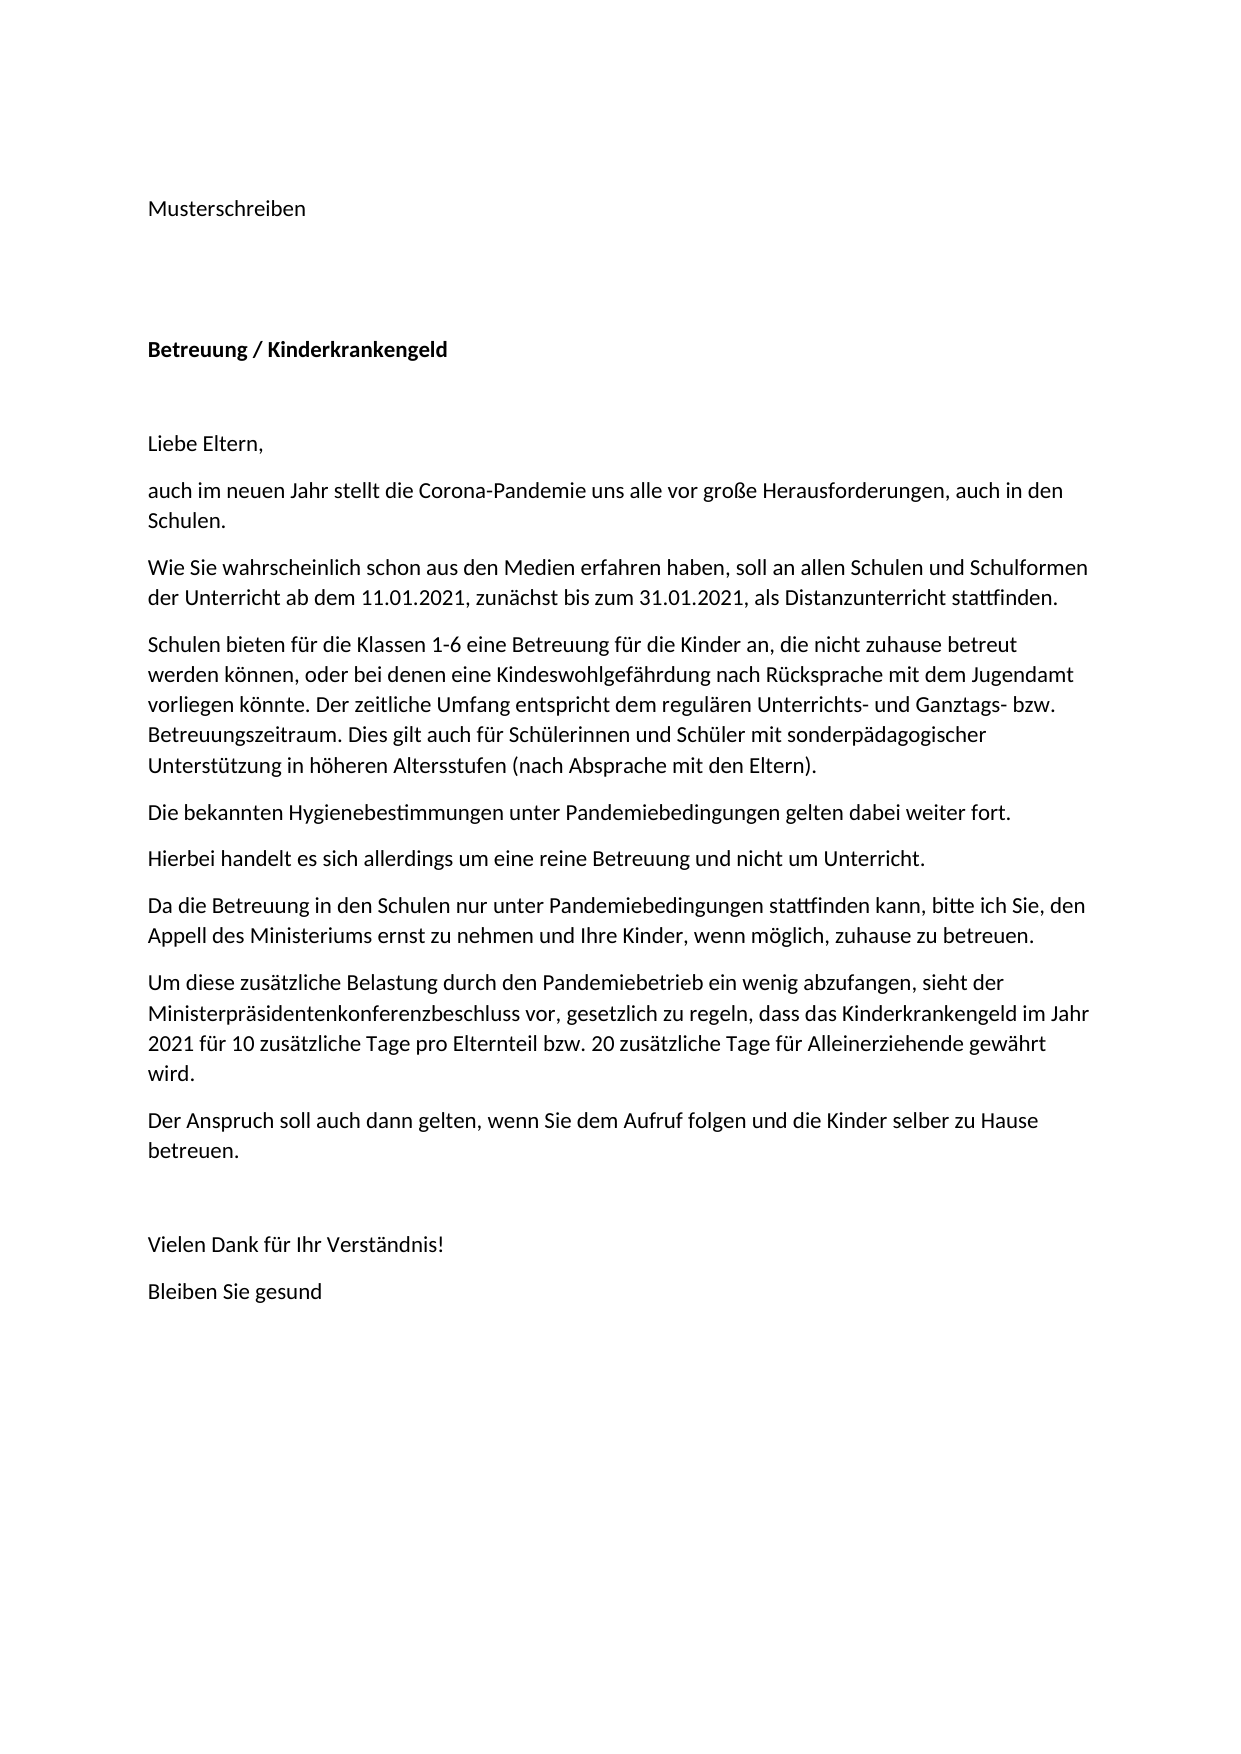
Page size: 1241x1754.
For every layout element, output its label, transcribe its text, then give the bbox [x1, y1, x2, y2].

text Liebe Eltern, [148, 429, 1093, 457]
text Der Anspruch soll auch dann gelten, wenn Sie dem Aufruf folgen und die Kinder selber zu Hause betreuen. [148, 1106, 1093, 1164]
text Bleiben Sie gesund [148, 1277, 1093, 1305]
text Um diese zusätzliche Belastung durch den Pandemiebetrieb ein wenig abzufangen, sieht der Ministerpräsidentenkonferenzbeschluss vor, gesetzlich zu regeln, dass das Kinderkrankengeld im Jahr 2021 für 10 zusätzliche Tage pro Elternteil bzw. 20 zusätzliche Tage für Alleinerziehende gewährt wird. [148, 968, 1093, 1087]
text Musterschreiben [148, 194, 1093, 222]
text Die bekannten Hygienebestimmungen unter Pandemiebedingungen gelten dabei weiter fort. [148, 798, 1093, 826]
text Wie Sie wahrscheinlich schon aus den Medien erfahren haben, soll an allen Schulen und Schulformen der Unterricht ab dem 11.01.2021, zunächst bis zum 31.01.2021, als Distanzunterricht stattfinden. [148, 553, 1093, 611]
text Hierbei handelt es sich allerdings um eine reine Betreuung und nicht um Unterricht. [148, 844, 1093, 872]
text Betreuung / Kinderkrankengeld [148, 335, 1093, 363]
text Da die Betreuung in den Schulen nur unter Pandemiebedingungen stattfinden kann, bitte ich Sie, den Appell des Ministeriums ernst zu nehmen und Ihre Kinder, wenn möglich, zuhause zu betreuen. [148, 891, 1093, 949]
text Schulen bieten für die Klassen 1-6 eine Betreuung für die Kinder an, die nicht zuhause betreut werden können, oder bei denen eine Kindeswohlgefährdung nach Rücksprache mit dem Jugendamt vorliegen könnte. Der zeitliche Umfang entspricht dem regulären Unterrichts- und Ganztags- bzw. Betreuungszeitraum. Dies gilt auch für Schülerinnen und Schüler mit sonderpädagogischer Unterstützung in höheren Altersstufen (nach Absprache mit den Eltern). [148, 630, 1093, 779]
text auch im neuen Jahr stellt die Corona-Pandemie uns alle vor große Herausforderungen, auch in den Schulen. [148, 476, 1093, 534]
text Vielen Dank für Ihr Verständnis! [148, 1230, 1093, 1258]
